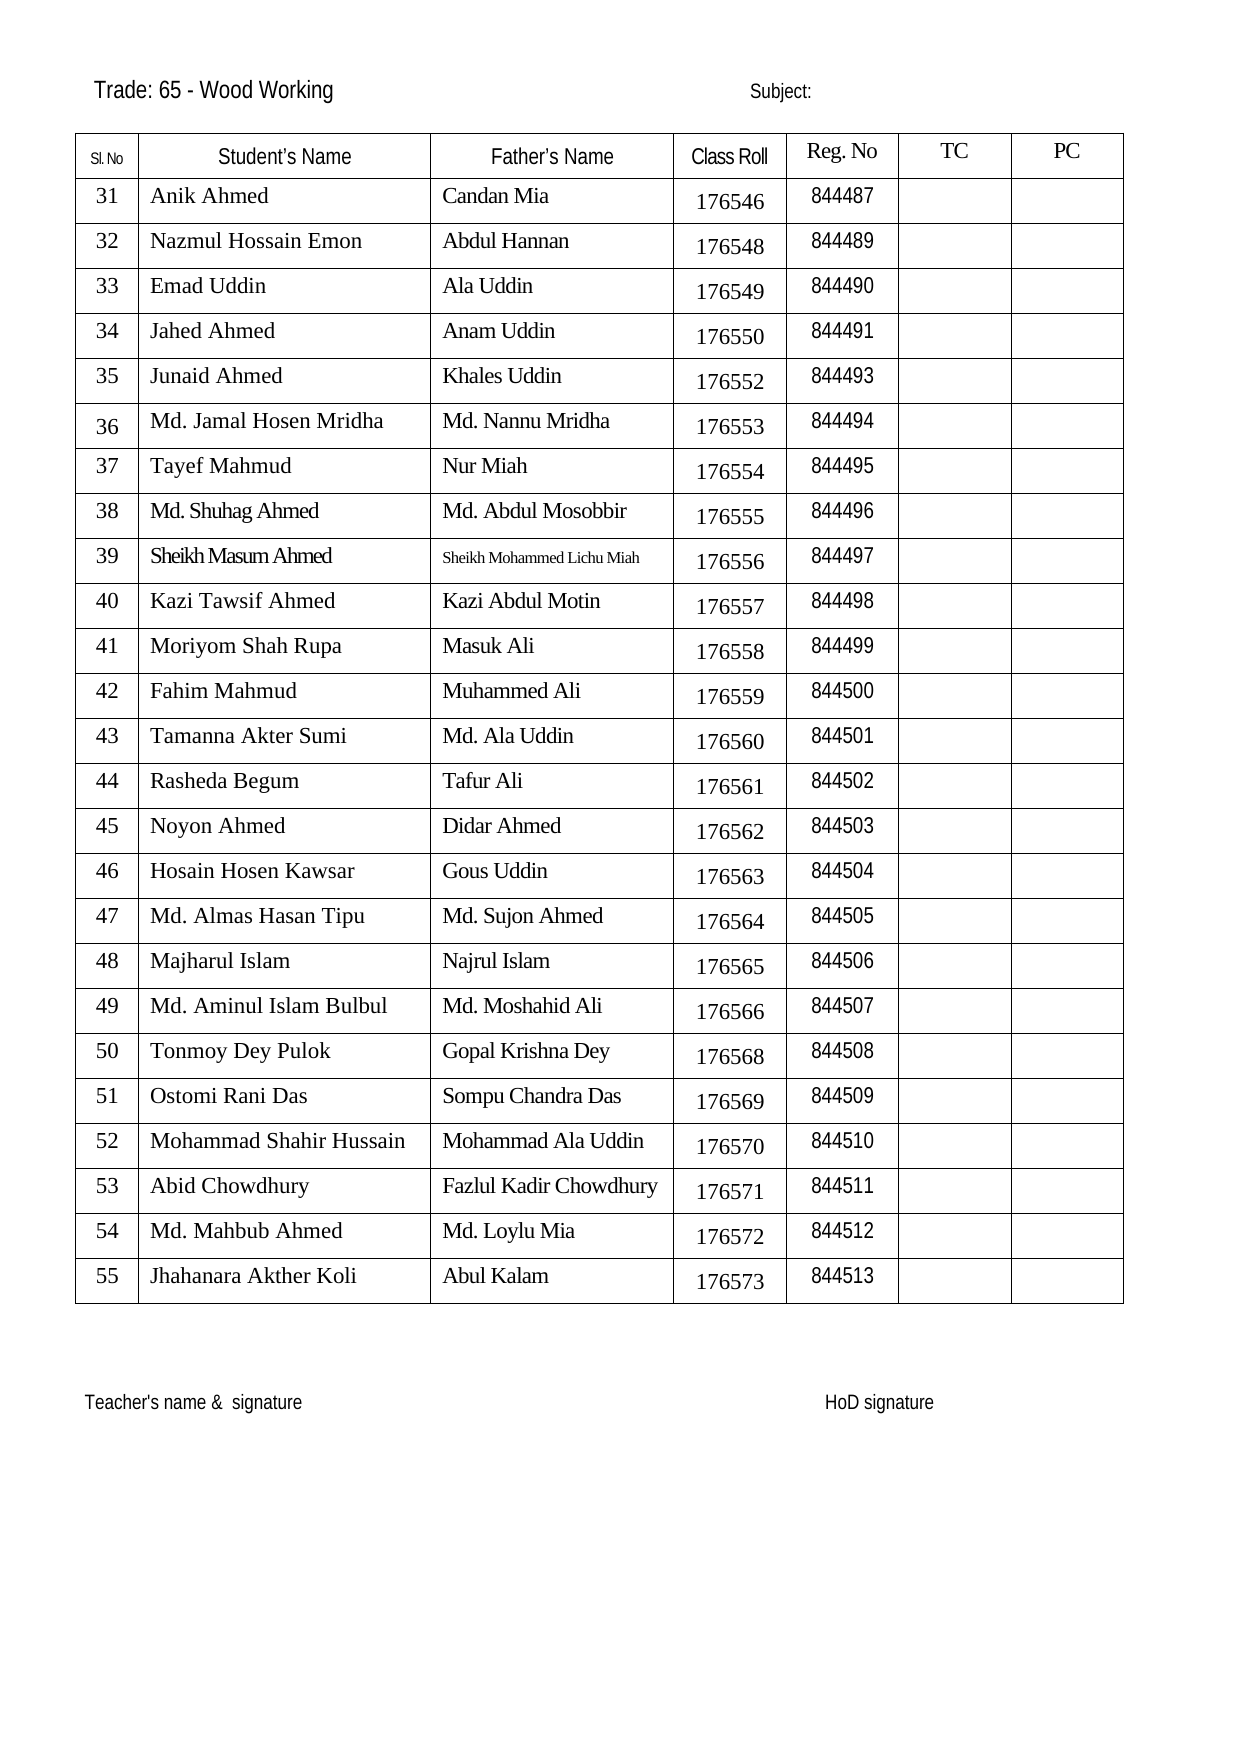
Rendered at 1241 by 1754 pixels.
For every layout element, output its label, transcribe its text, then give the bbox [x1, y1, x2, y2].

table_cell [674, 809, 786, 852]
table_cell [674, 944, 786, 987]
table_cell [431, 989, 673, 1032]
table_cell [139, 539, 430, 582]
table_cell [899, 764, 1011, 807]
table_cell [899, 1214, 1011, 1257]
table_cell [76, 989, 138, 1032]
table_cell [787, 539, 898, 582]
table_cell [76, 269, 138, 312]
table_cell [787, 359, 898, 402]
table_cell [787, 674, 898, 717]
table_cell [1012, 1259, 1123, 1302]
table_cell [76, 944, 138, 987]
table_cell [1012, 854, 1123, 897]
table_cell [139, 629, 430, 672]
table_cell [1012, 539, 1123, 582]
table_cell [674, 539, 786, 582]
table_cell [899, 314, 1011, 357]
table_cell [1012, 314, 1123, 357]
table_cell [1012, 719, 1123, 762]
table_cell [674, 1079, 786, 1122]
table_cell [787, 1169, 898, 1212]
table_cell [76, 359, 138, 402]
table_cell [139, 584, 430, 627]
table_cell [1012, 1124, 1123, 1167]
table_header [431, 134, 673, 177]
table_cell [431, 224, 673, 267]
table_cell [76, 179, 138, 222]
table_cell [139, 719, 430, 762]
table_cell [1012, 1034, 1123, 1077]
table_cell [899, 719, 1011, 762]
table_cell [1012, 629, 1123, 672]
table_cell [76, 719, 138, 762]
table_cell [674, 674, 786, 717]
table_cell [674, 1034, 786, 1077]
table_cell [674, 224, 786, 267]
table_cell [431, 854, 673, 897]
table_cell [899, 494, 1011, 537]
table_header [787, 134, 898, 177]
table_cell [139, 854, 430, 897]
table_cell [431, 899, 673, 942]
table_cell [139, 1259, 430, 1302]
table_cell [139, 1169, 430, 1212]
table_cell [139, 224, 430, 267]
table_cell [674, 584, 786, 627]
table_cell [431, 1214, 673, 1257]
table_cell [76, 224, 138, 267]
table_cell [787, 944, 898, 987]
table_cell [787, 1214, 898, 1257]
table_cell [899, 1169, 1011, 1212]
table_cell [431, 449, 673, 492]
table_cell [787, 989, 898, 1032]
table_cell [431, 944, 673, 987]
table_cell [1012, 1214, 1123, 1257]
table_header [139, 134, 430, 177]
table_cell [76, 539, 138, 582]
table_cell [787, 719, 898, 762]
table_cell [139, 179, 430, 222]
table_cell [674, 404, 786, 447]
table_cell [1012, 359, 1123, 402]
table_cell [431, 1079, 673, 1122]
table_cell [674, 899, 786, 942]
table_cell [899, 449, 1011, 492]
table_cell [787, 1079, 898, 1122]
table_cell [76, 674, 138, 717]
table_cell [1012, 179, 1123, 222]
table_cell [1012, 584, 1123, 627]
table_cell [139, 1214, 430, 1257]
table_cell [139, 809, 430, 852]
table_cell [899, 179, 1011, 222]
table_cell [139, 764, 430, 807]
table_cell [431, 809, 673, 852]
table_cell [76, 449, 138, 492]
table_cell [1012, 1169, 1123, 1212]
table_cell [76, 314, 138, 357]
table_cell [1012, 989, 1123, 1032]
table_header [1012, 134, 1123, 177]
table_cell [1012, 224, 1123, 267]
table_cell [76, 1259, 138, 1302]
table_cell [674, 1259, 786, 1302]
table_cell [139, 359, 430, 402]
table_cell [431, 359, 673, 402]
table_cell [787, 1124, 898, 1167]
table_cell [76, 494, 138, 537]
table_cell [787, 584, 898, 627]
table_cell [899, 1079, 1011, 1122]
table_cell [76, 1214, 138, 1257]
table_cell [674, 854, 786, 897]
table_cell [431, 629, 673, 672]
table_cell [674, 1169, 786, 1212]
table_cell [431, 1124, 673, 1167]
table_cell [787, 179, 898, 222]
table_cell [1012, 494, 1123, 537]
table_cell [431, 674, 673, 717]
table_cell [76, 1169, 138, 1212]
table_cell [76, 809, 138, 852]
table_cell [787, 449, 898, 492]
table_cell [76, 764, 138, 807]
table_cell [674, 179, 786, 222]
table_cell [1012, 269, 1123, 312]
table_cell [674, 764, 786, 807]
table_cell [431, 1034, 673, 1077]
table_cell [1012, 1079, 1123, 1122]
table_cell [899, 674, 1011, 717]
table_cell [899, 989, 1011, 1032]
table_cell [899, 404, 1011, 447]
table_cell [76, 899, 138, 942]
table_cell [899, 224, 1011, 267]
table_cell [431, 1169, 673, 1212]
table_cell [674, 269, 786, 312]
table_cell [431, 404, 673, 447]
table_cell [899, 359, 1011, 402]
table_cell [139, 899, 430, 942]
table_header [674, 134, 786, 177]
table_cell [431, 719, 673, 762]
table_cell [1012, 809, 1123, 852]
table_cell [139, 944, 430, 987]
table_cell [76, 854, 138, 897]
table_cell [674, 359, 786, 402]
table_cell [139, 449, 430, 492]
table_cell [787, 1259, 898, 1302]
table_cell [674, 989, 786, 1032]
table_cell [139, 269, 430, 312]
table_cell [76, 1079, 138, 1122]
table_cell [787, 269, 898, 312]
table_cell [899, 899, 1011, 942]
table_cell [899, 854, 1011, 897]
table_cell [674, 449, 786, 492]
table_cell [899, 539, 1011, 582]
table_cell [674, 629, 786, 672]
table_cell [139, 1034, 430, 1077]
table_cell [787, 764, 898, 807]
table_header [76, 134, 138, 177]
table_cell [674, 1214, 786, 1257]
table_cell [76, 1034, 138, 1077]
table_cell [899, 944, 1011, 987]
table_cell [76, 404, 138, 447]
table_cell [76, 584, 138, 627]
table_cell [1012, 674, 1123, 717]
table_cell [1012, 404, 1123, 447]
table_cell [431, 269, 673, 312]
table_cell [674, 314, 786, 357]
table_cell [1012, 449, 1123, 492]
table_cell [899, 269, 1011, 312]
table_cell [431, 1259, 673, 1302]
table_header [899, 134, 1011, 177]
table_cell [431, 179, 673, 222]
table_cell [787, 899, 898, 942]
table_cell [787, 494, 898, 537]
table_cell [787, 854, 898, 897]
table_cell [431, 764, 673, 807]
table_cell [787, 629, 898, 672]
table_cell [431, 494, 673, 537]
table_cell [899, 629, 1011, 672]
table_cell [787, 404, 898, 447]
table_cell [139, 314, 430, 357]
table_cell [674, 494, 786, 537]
text Trade: 65 - Wood Working Subject: [75, 75, 1165, 104]
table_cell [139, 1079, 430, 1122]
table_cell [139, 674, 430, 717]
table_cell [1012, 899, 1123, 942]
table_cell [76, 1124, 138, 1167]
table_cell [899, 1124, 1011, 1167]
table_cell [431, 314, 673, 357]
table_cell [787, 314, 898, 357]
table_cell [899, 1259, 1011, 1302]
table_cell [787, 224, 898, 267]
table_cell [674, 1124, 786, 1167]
text Teacher's name & signature HoD signature [75, 1390, 1165, 1414]
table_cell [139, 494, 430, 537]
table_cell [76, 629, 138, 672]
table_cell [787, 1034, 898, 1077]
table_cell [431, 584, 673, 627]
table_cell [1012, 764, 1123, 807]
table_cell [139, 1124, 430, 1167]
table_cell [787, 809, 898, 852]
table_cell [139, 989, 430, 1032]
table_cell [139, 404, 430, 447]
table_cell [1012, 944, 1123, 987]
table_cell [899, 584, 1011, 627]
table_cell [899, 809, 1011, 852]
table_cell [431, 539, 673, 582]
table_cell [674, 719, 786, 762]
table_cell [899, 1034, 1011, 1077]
